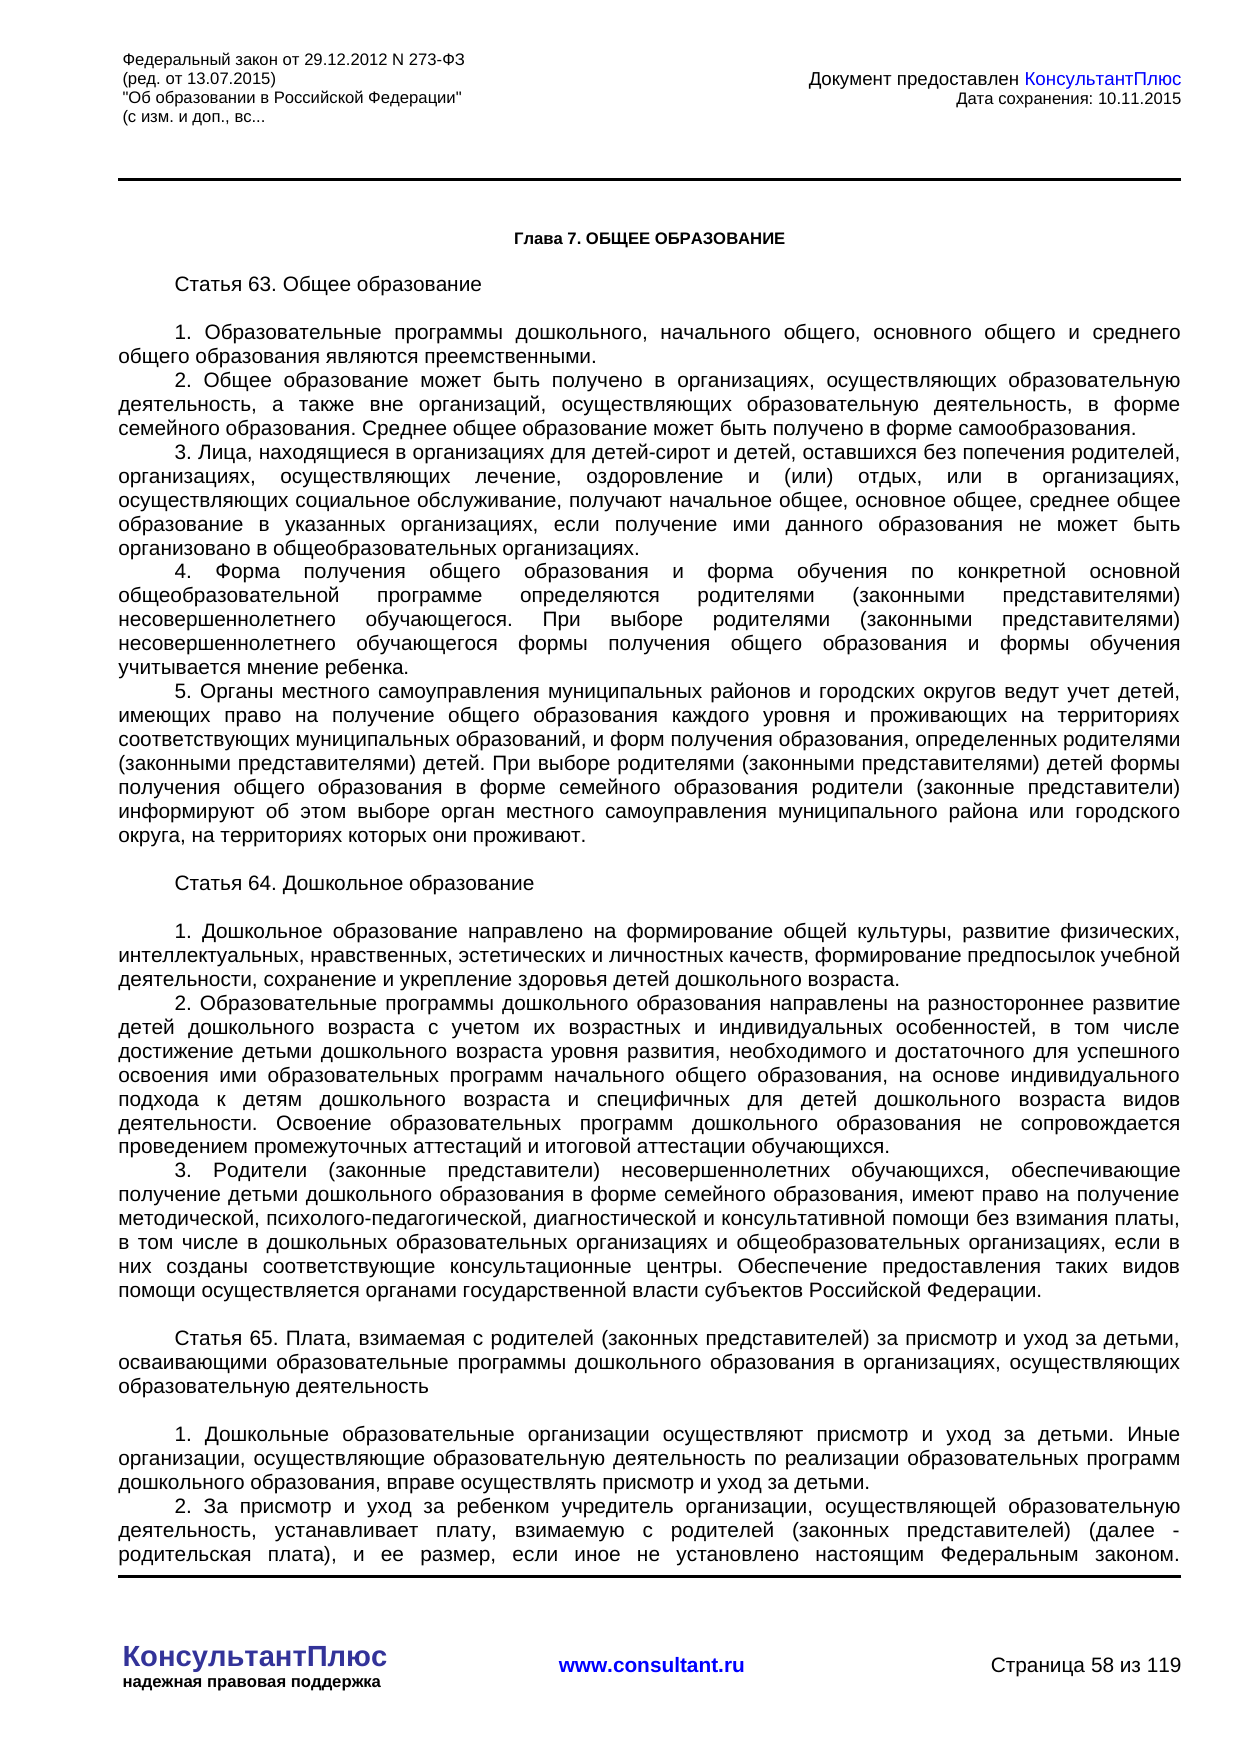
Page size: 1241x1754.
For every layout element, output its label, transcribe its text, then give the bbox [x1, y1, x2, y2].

text Статья 64. Дошкольное образование [118, 871, 1181, 895]
text 5. Органы местного самоуправления муниципальных районов и городских округов ведут учет детей, имеющих право на получение общего образования каждого уровня и проживающих на территориях соответствующих муниципальных образований, и форм получения образования, определенных родителями (законными представителями) детей. При выборе родителями (законными представителями) детей формы получения общего образования в форме семейного образования родители (законные представители) информируют об этом выборе орган местного самоуправления муниципального района или городского округа, на территориях которых они проживают. [118, 679, 1181, 847]
text 1. Образовательные программы дошкольного, начального общего, основного общего и среднего общего образования являются преемственными. [118, 320, 1181, 368]
text 2. Образовательные программы дошкольного образования направлены на разностороннее развитие детей дошкольного возраста с учетом их возрастных и индивидуальных особенностей, в том числе достижение детьми дошкольного возраста уровня развития, необходимого и достаточного для успешного освоения ими образовательных программ начального общего образования, на основе индивидуального подхода к детям дошкольного возраста и специфичных для детей дошкольного возраста видов деятельности. Освоение образовательных программ дошкольного образования не сопровождается проведением промежуточных аттестаций и итоговой аттестации обучающихся. [118, 991, 1181, 1158]
text 3. Лица, находящиеся в организациях для детей-сирот и детей, оставшихся без попечения родителей, организациях, осуществляющих лечение, оздоровление и (или) отдых, или в организациях, осуществляющих социальное обслуживание, получают начальное общее, основное общее, среднее общее образование в указанных организациях, если получение ими данного образования не может быть организовано в общеобразовательных организациях. [118, 439, 1181, 559]
text 1. Дошкольные образовательные организации осуществляют присмотр и уход за детьми. Иные организации, осуществляющие образовательную деятельность по реализации образовательных программ дошкольного образования, вправе осуществлять присмотр и уход за детьми. [118, 1422, 1181, 1494]
text 3. Родители (законные представители) несовершеннолетних обучающихся, обеспечивающие получение детьми дошкольного образования в форме семейного образования, имеют право на получение методической, психолого-педагогической, диагностической и консультативной помощи без взимания платы, в том числе в дошкольных образовательных организациях и общеобразовательных организациях, если в них созданы соответствующие консультационные центры. Обеспечение предоставления таких видов помощи осуществляется органами государственной власти субъектов Российской Федерации. [118, 1158, 1181, 1302]
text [118, 1494, 1181, 1566]
title Глава 7. ОБЩЕЕ ОБРАЗОВАНИЕ [118, 229, 1181, 248]
text 4. Форма получения общего образования и форма обучения по конкретной основной общеобразовательной программе определяются родителями (законными представителями) несовершеннолетнего обучающегося. При выборе родителями (законными представителями) несовершеннолетнего обучающегося формы получения общего образования и формы обучения учитывается мнение ребенка. [118, 559, 1181, 679]
text Статья 65. Плата, взимаемая с родителей (законных представителей) за присмотр и уход за детьми, осваивающими образовательные программы дошкольного образования в организациях, осуществляющих образовательную деятельность [118, 1326, 1181, 1398]
text 1. Дошкольное образование направлено на формирование общей культуры, развитие физических, интеллектуальных, нравственных, эстетических и личностных качеств, формирование предпосылок учебной деятельности, сохранение и укрепление здоровья детей дошкольного возраста. [118, 919, 1181, 991]
text Статья 63. Общее образование [118, 272, 1181, 296]
text 2. Общее образование может быть получено в организациях, осуществляющих образовательную деятельность, а также вне организаций, осуществляющих образовательную деятельность, в форме семейного образования. Среднее общее образование может быть получено в форме самообразования. [118, 368, 1181, 439]
